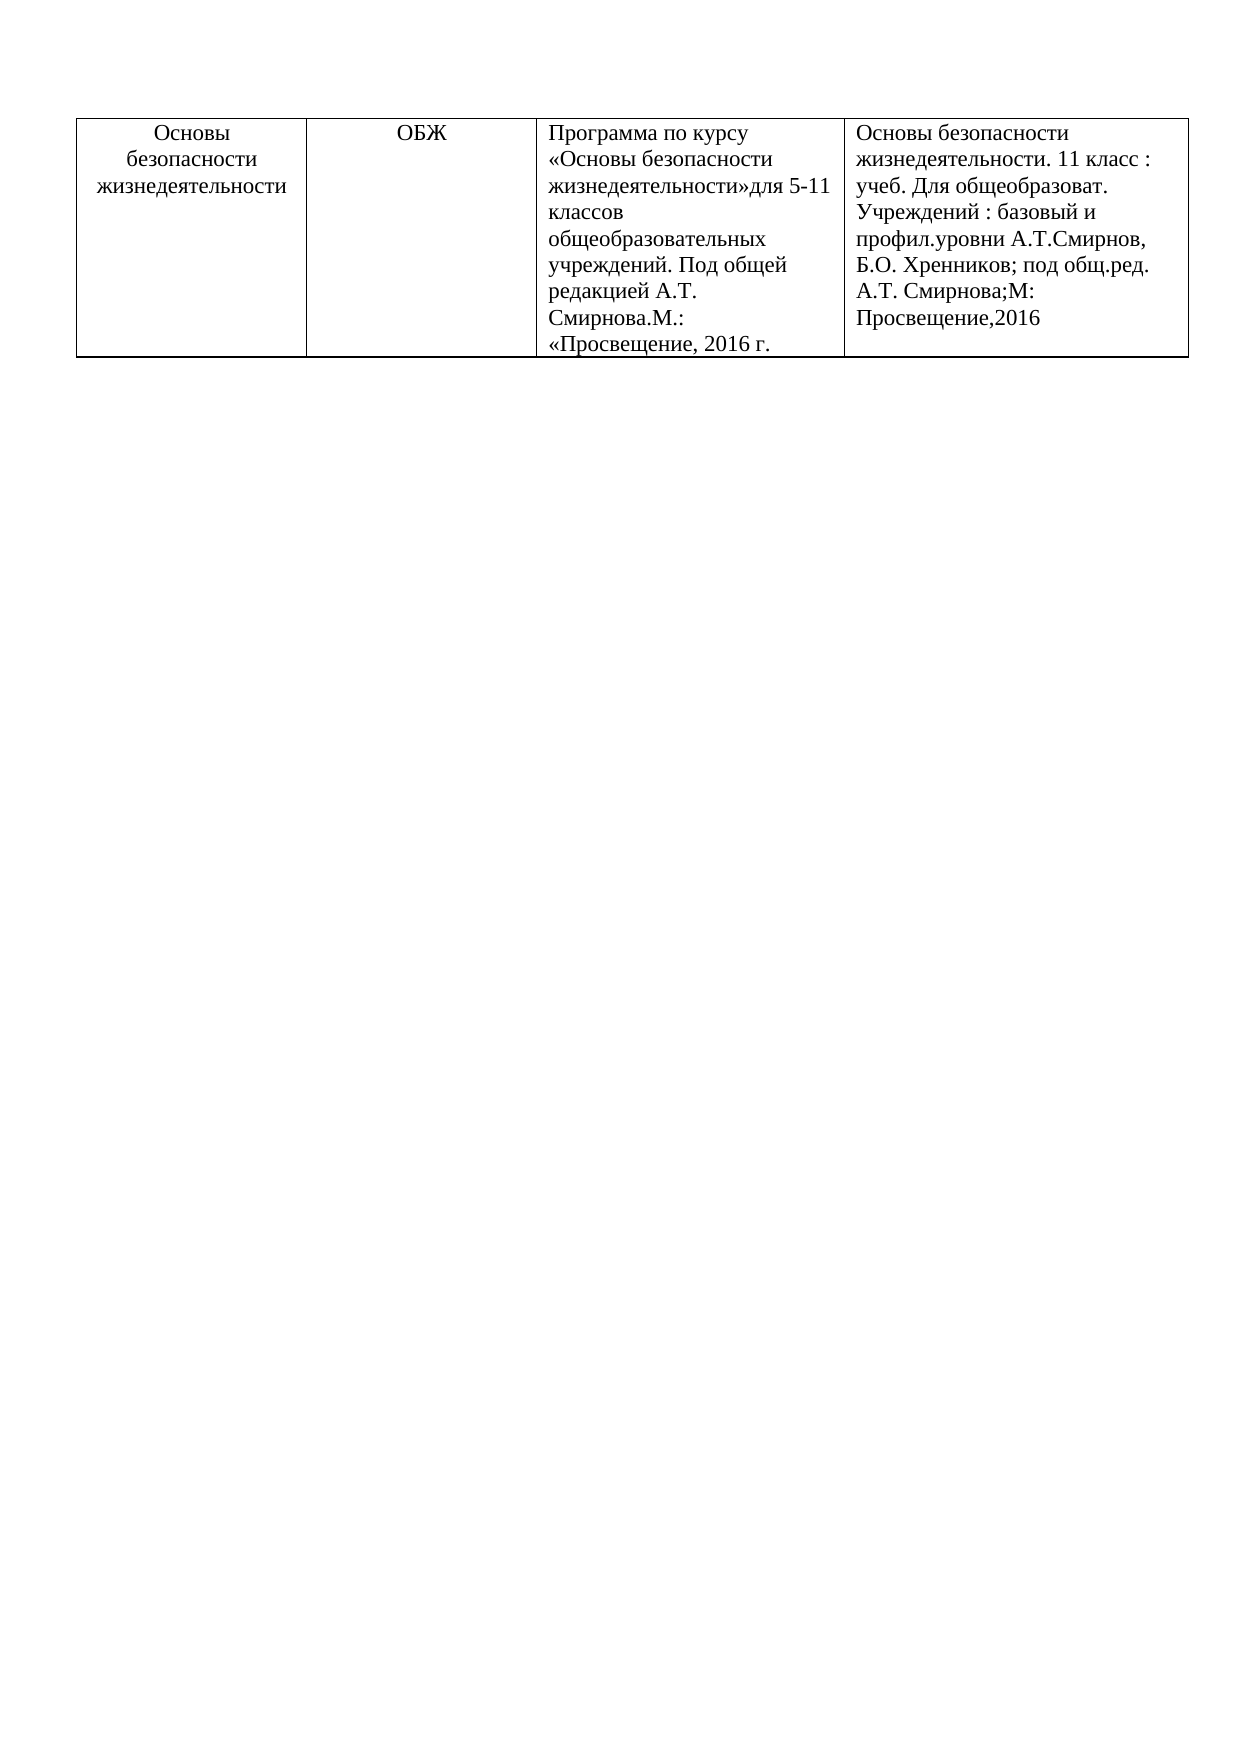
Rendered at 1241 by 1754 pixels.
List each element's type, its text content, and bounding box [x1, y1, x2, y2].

table_cell ОБЖ [307, 119, 536, 356]
table_cell Основы безопасности жизнедеятельности. 11 класс : учеб. Для общеобразоват. Учреждений : базовый и профил.уровни А.Т.Смирнов, Б.О. Хренников; под общ.ред. А.Т. Смирнова;М: Просвещение,2016 [845, 119, 1188, 356]
table_cell Основы безопасности жизнедеятельности [77, 119, 306, 356]
table_cell Программа по курсу «Основы безопасности жизнедеятельности»для 5-11 классов общеобразовательных учреждений. Под общей редакцией А.Т. Смирнова.М.: «Просвещение, 2016 г. [537, 119, 844, 356]
